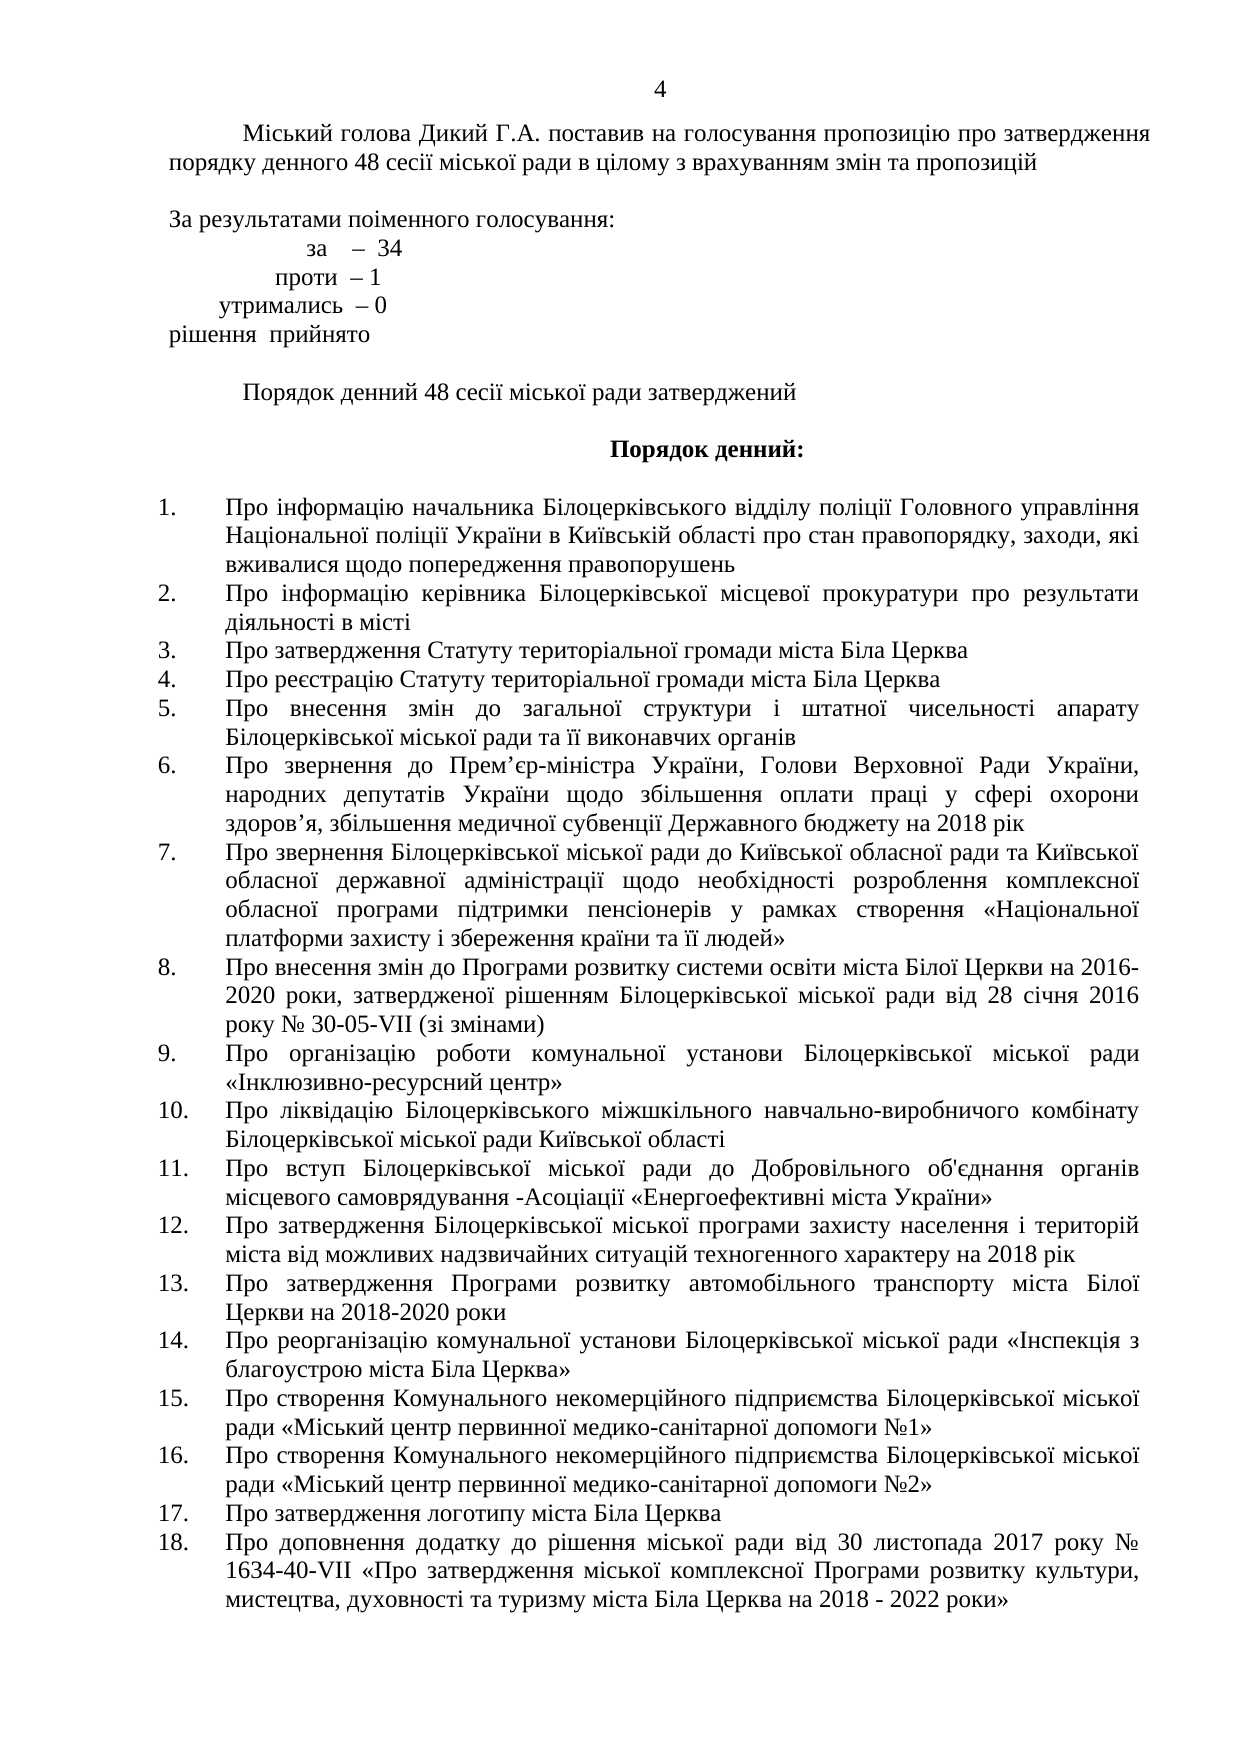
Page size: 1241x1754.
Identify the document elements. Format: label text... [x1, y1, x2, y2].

table_cell Про звернення до Прем’єр-міністра України, Голови Верховної Ради України, народних депутатів України щодо збільшення оплати праці у сфері охорони здоров’я, збільшення медичної субвенції Державного бюджету на 2018 рік [214, 751, 1151, 837]
table_cell [146, 1326, 214, 1383]
table_cell Про реорганізацію комунальної установи Білоцерківської міської ради «Інспекція з благоустрою міста Біла Церква» [214, 1326, 1151, 1383]
table_cell Про внесення змін до загальної структури і штатної чисельності апарату Білоцерківської міської ради та її виконавчих органів [214, 693, 1151, 751]
table_cell Про організацію роботи комунальної установи Білоцерківської міської ради «Інклюзивно-ресурсний центр» [214, 1038, 1151, 1096]
text Порядок денний 48 сесії міської ради затверджений [169, 377, 1152, 406]
table_cell Про затвердження Білоцерківської міської програми захисту населення і територій міста від можливих надзвичайних ситуацій техногенного характеру на 2018 рік [214, 1211, 1151, 1268]
table_header Про інформацію начальника Білоцерківського відділу поліції Головного управління Національної поліції України в Київській області про стан правопорядку, заходи, які вживалися щодо попередження правопорушень [214, 492, 1151, 578]
table_cell [146, 1153, 214, 1211]
text Порядок денний: [169, 434, 1152, 463]
table_cell Про затвердження Статуту територіальної громади міста Біла Церква [214, 636, 1151, 664]
table_cell [146, 1498, 214, 1527]
table_header [146, 492, 214, 578]
table_cell [146, 1211, 214, 1268]
table_cell [146, 1038, 214, 1096]
text Міський голова Дикий Г.А. поставив на голосування пропозицію про затвердження порядку денного 48 сесії міської ради в цілому з врахуванням змін та пропозицій [169, 118, 1152, 176]
table_cell Про доповнення додатку до рішення міської ради від 30 листопада 2017 року № 1634-40-VІІ «Про затвердження міської комплексної Програми розвитку культури, мистецтва, духовності та туризму міста Біла Церква на 2018 - 2022 роки» [214, 1527, 1151, 1613]
table_cell [146, 952, 214, 1038]
table_cell Про затвердження Програми розвитку автомобільного транспорту міста Білої Церкви на 2018-2020 роки [214, 1268, 1151, 1326]
table_cell Про звернення Білоцерківської міської ради до Київської обласної ради та Київської обласної державної адміністрації щодо необхідності розроблення комплексної обласної програми підтримки пенсіонерів у рамках створення «Національної платформи захисту і збереження країни та її людей» [214, 837, 1151, 952]
text утримались – 0 [169, 291, 1152, 319]
table_cell Про створення Комунального некомерційного підприємства Білоцерківської міської ради «Міський центр первинної медико-санітарної допомоги №1» [214, 1383, 1151, 1441]
table_cell Про ліквідацію Білоцерківського міжшкільного навчально-виробничого комбінату Білоцерківської міської ради Київської області [214, 1096, 1151, 1153]
table_cell Про затвердження логотипу міста Біла Церква [214, 1498, 1151, 1527]
text за – 34 [169, 233, 1152, 262]
table_cell Про вступ Білоцерківської міської ради до Добровільного об'єднання органів місцевого самоврядування -Асоціації «Енергоефективні міста України» [214, 1153, 1151, 1211]
text проти – 1 [169, 262, 1152, 291]
table_cell [146, 664, 214, 693]
table_cell Про створення Комунального некомерційного підприємства Білоцерківської міської ради «Міський центр первинної медико-санітарної допомоги №2» [214, 1441, 1151, 1498]
table_cell [146, 636, 214, 664]
table_cell [146, 751, 214, 837]
table_cell Про інформацію керівника Білоцерківської місцевої прокуратури про результати діяльності в місті [214, 578, 1151, 636]
table_cell [146, 837, 214, 952]
table_cell [146, 1441, 214, 1498]
text За результатами поіменного голосування: [169, 204, 1152, 233]
table_cell [146, 1383, 214, 1441]
table_cell [146, 1096, 214, 1153]
table_cell Про внесення змін до Програми розвитку системи освіти міста Білої Церкви на 2016-2020 роки, затвердженої рішенням Білоцерківської міської ради від 28 січня 2016 року № 30-05-VII (зі змінами) [214, 952, 1151, 1038]
table_cell [146, 1527, 214, 1613]
table_cell [146, 1268, 214, 1326]
table_cell Про реєстрацію Статуту територіальної громади міста Біла Церква [214, 664, 1151, 693]
table_cell [146, 693, 214, 751]
table_cell [146, 578, 214, 636]
text рішення прийнято [169, 319, 1152, 348]
